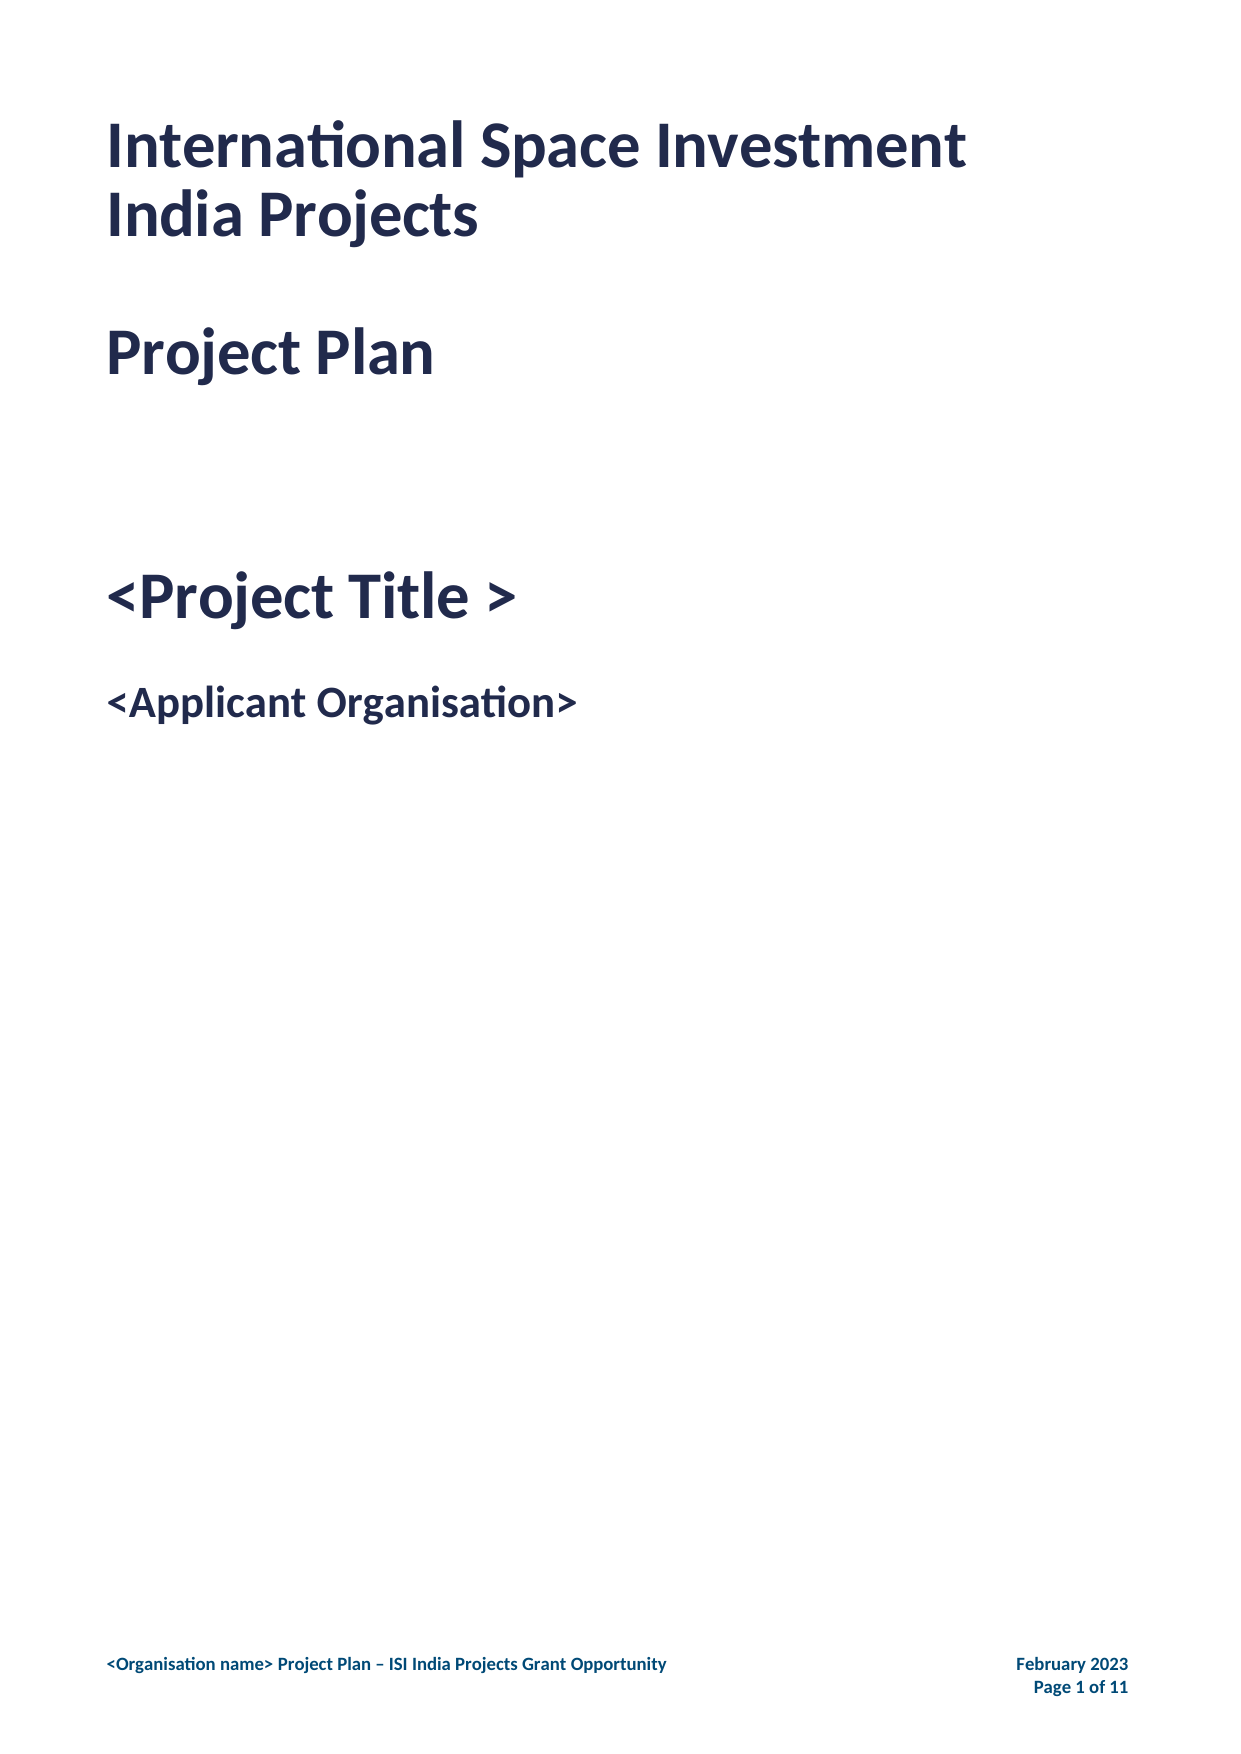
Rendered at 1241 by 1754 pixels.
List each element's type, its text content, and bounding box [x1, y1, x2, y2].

title India Projects [106, 181, 1134, 250]
title <Project Title > [106, 563, 1134, 632]
title Project Plan [106, 319, 1134, 388]
text <Applicant Organisation> [106, 674, 1134, 728]
title International Space Investment [106, 112, 1134, 181]
